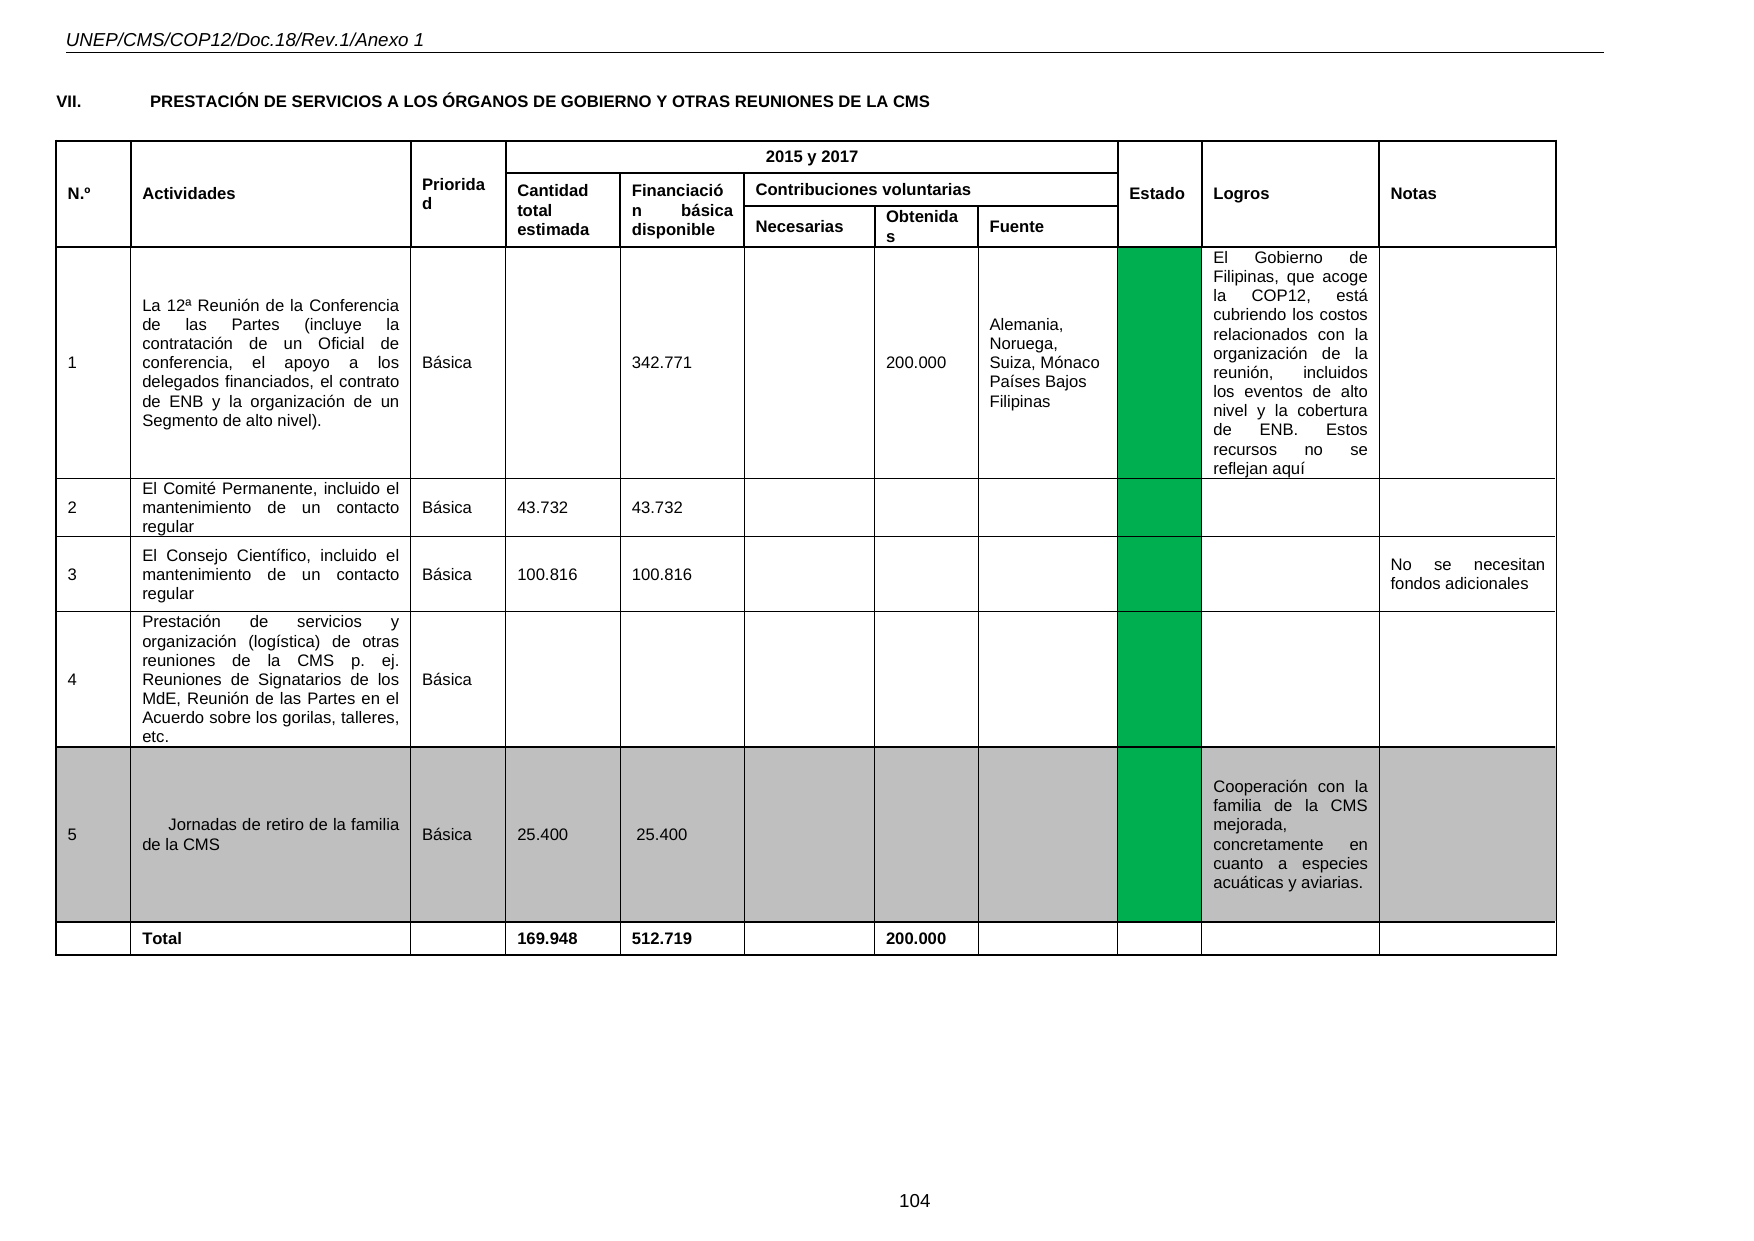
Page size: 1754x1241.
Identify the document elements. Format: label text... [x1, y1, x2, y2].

table_cell [1118, 479, 1201, 536]
table_cell [1118, 748, 1201, 921]
table_cell [1202, 537, 1379, 611]
table_cell [745, 248, 874, 478]
table_cell [745, 748, 874, 921]
table_cell Alemania, Noruega, Suiza, Mónaco Países Bajos Filipinas [979, 248, 1117, 478]
table_cell 2 [57, 479, 130, 536]
table_cell [979, 612, 1117, 746]
table_header Actividades [132, 142, 410, 246]
table_cell [1380, 611, 1556, 746]
table_cell Básica [411, 479, 505, 536]
table_cell [745, 923, 874, 954]
table_cell 342.771 [621, 248, 744, 478]
table_cell 3 [57, 537, 130, 611]
table_cell Financiación básica disponible [621, 174, 743, 246]
table_cell 512.719 [621, 923, 744, 954]
text VII. PRESTACIÓN DE SERVICIOS A LOS ÓRGANOS DE GOBIERNO Y OTRAS REUNIONES DE LA CMS [56, 92, 1679, 111]
table_cell [411, 923, 505, 954]
table_cell [875, 479, 978, 536]
table_cell [979, 537, 1117, 611]
table_header Estado [1119, 142, 1201, 246]
table_cell [57, 923, 130, 954]
table_cell [1380, 746, 1556, 921]
table_cell [1202, 479, 1379, 536]
table_header Prioridad [412, 142, 505, 246]
table_cell [506, 248, 620, 478]
table_cell Prestación de servicios y organización (logística) de otras reuniones de la CMS p. ej. Reuniones de Signatarios de los MdE, Reunión de las Partes en el Acuerdo sobre los gorilas, talleres, etc. [131, 612, 410, 746]
table_cell 200.000 [875, 923, 978, 954]
table_cell Cooperación con la familia de la CMS mejorada, concretamente en cuanto a especies acuáticas y aviarias. [1202, 748, 1379, 921]
table_cell [979, 479, 1117, 536]
table_cell [875, 537, 978, 611]
table_cell [745, 479, 874, 536]
table_cell Fuente [979, 207, 1117, 246]
table_cell 4 [57, 612, 130, 746]
table_cell [1118, 612, 1201, 746]
table_cell 43.732 [621, 479, 744, 536]
table_header 2015 y 2017 [507, 142, 1117, 172]
table_cell [745, 612, 874, 746]
table_cell [1380, 921, 1556, 954]
table_cell 25.400 [621, 748, 744, 921]
table_cell 1 [57, 248, 130, 478]
table_cell Total [131, 923, 410, 954]
table_header Notas [1380, 142, 1555, 246]
table_cell 100.816 [506, 537, 620, 611]
table_cell 100.816 [621, 537, 744, 611]
table_header Logros [1203, 142, 1378, 246]
table_header N.º [57, 142, 130, 246]
table_cell Básica [411, 748, 505, 921]
table_cell [506, 612, 620, 746]
table_cell [1118, 248, 1201, 478]
table_cell 5 [57, 748, 130, 921]
table_cell Básica [411, 248, 505, 478]
table_cell Necesarias [745, 207, 874, 246]
table_cell El Gobierno de Filipinas, que acoge la COP12, está cubriendo los costos relacionados con la organización de la reunión, incluidos los eventos de alto nivel y la cobertura de ENB. Estos recursos no se reflejan aquí [1202, 248, 1379, 478]
table_cell [875, 612, 978, 746]
table_cell Jornadas de retiro de la familia de la CMS [131, 748, 410, 921]
table_cell No se necesitan fondos adicionales [1380, 536, 1556, 611]
table_cell [1118, 923, 1201, 954]
table_cell [1202, 612, 1379, 746]
table_cell [1202, 923, 1379, 954]
table_cell El Consejo Científico, incluido el mantenimiento de un contacto regular [131, 537, 410, 611]
table_cell [1380, 478, 1556, 536]
table_cell [1118, 537, 1201, 611]
table_cell 200.000 [875, 248, 978, 478]
table_cell [979, 923, 1117, 954]
table_cell [745, 537, 874, 611]
table_cell Básica [411, 612, 505, 746]
table_cell [979, 748, 1117, 921]
table_cell [1380, 248, 1556, 478]
table_cell La 12ª Reunión de la Conferencia de las Partes (incluye la contratación de un Oficial de conferencia, el apoyo a los delegados financiados, el contrato de ENB y la organización de un Segmento de alto nivel). [131, 248, 410, 478]
table_cell El Comité Permanente, incluido el mantenimiento de un contacto regular [131, 479, 410, 536]
table_cell [621, 612, 744, 746]
table_cell 43.732 [506, 479, 620, 536]
table_cell 169.948 [506, 923, 620, 954]
table_cell 25.400 [506, 748, 620, 921]
table_cell Básica [411, 537, 505, 611]
table_cell Contribuciones voluntarias [745, 174, 1117, 205]
table_cell Obtenidas [876, 207, 977, 246]
table_cell [875, 748, 978, 921]
table_cell Cantidad total estimada [507, 174, 619, 246]
